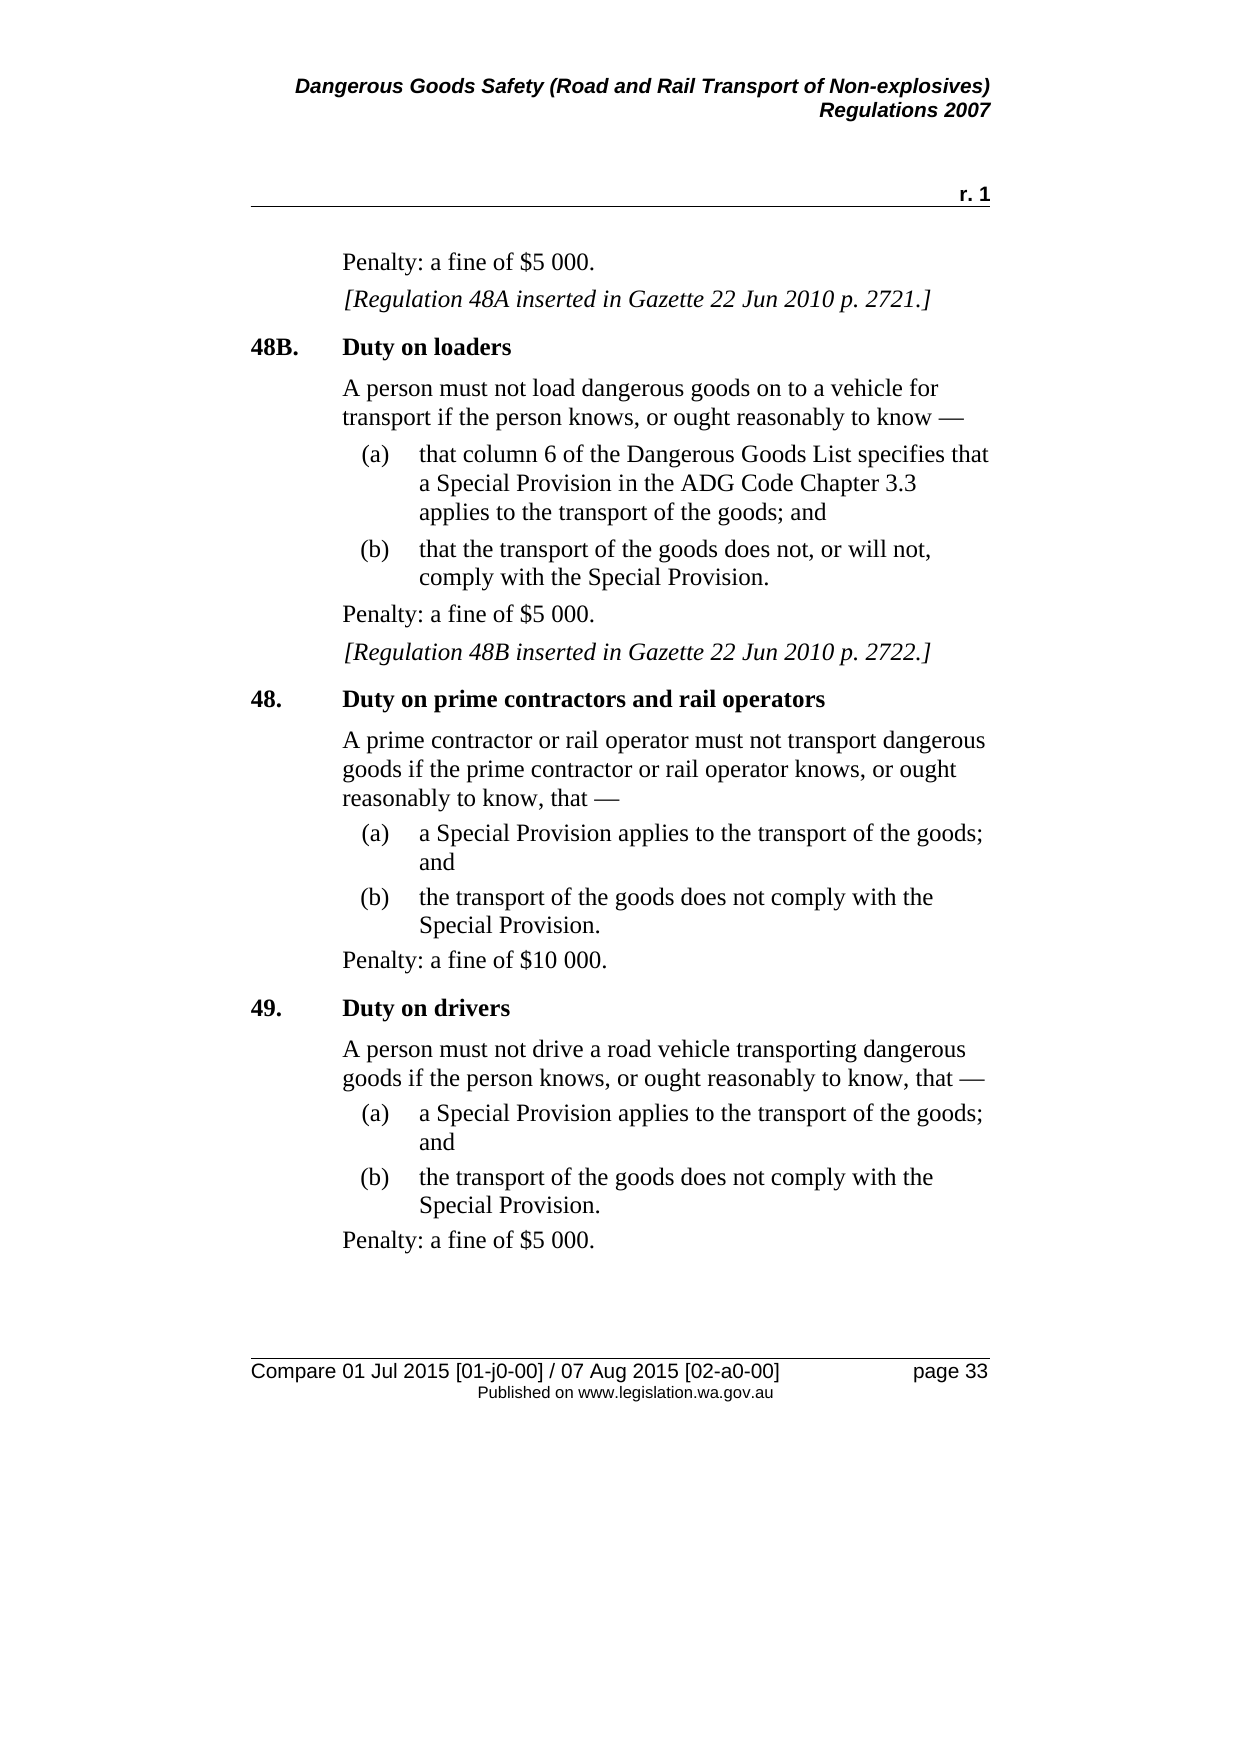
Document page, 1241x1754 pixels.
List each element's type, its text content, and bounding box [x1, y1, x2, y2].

text [Regulation 48A inserted in Gazette 22 Jun 2010 p. 2721.] [251, 284, 990, 313]
subtitle 48. Duty on prime contractors and rail operators [251, 684, 990, 713]
text (a) a Special Provision applies to the transport of the goods; and [251, 818, 990, 875]
subtitle 49. Duty on drivers [251, 993, 990, 1022]
text (a) a Special Provision applies to the transport of the goods; and [251, 1098, 990, 1155]
text A person must not load dangerous goods on to a vehicle for transport if the person knows, or ought reasonably to know — [251, 373, 990, 431]
subtitle 48B. Duty on loaders [251, 332, 990, 361]
text (b) the transport of the goods does not comply with the Special Provision. [251, 1162, 990, 1219]
text (b) the transport of the goods does not comply with the Special Provision. [251, 882, 990, 939]
text A prime contractor or rail operator must not transport dangerous goods if the prime contractor or rail operator knows, or ought reasonably to know, that — [251, 725, 990, 812]
text [Regulation 48B inserted in Gazette 22 Jun 2010 p. 2722.] [251, 637, 990, 665]
text (b) that the transport of the goods does not, or will not, comply with the Special Provision. [251, 534, 990, 591]
text Penalty: a fine of $5 000. [251, 599, 990, 628]
text A person must not drive a road vehicle transporting dangerous goods if the person knows, or ought reasonably to know, that — [251, 1034, 990, 1092]
text Penalty: a fine of $5 000. [251, 1225, 990, 1254]
text Penalty: a fine of $10 000. [251, 945, 990, 974]
text Penalty: a fine of $5 000. [251, 247, 990, 276]
